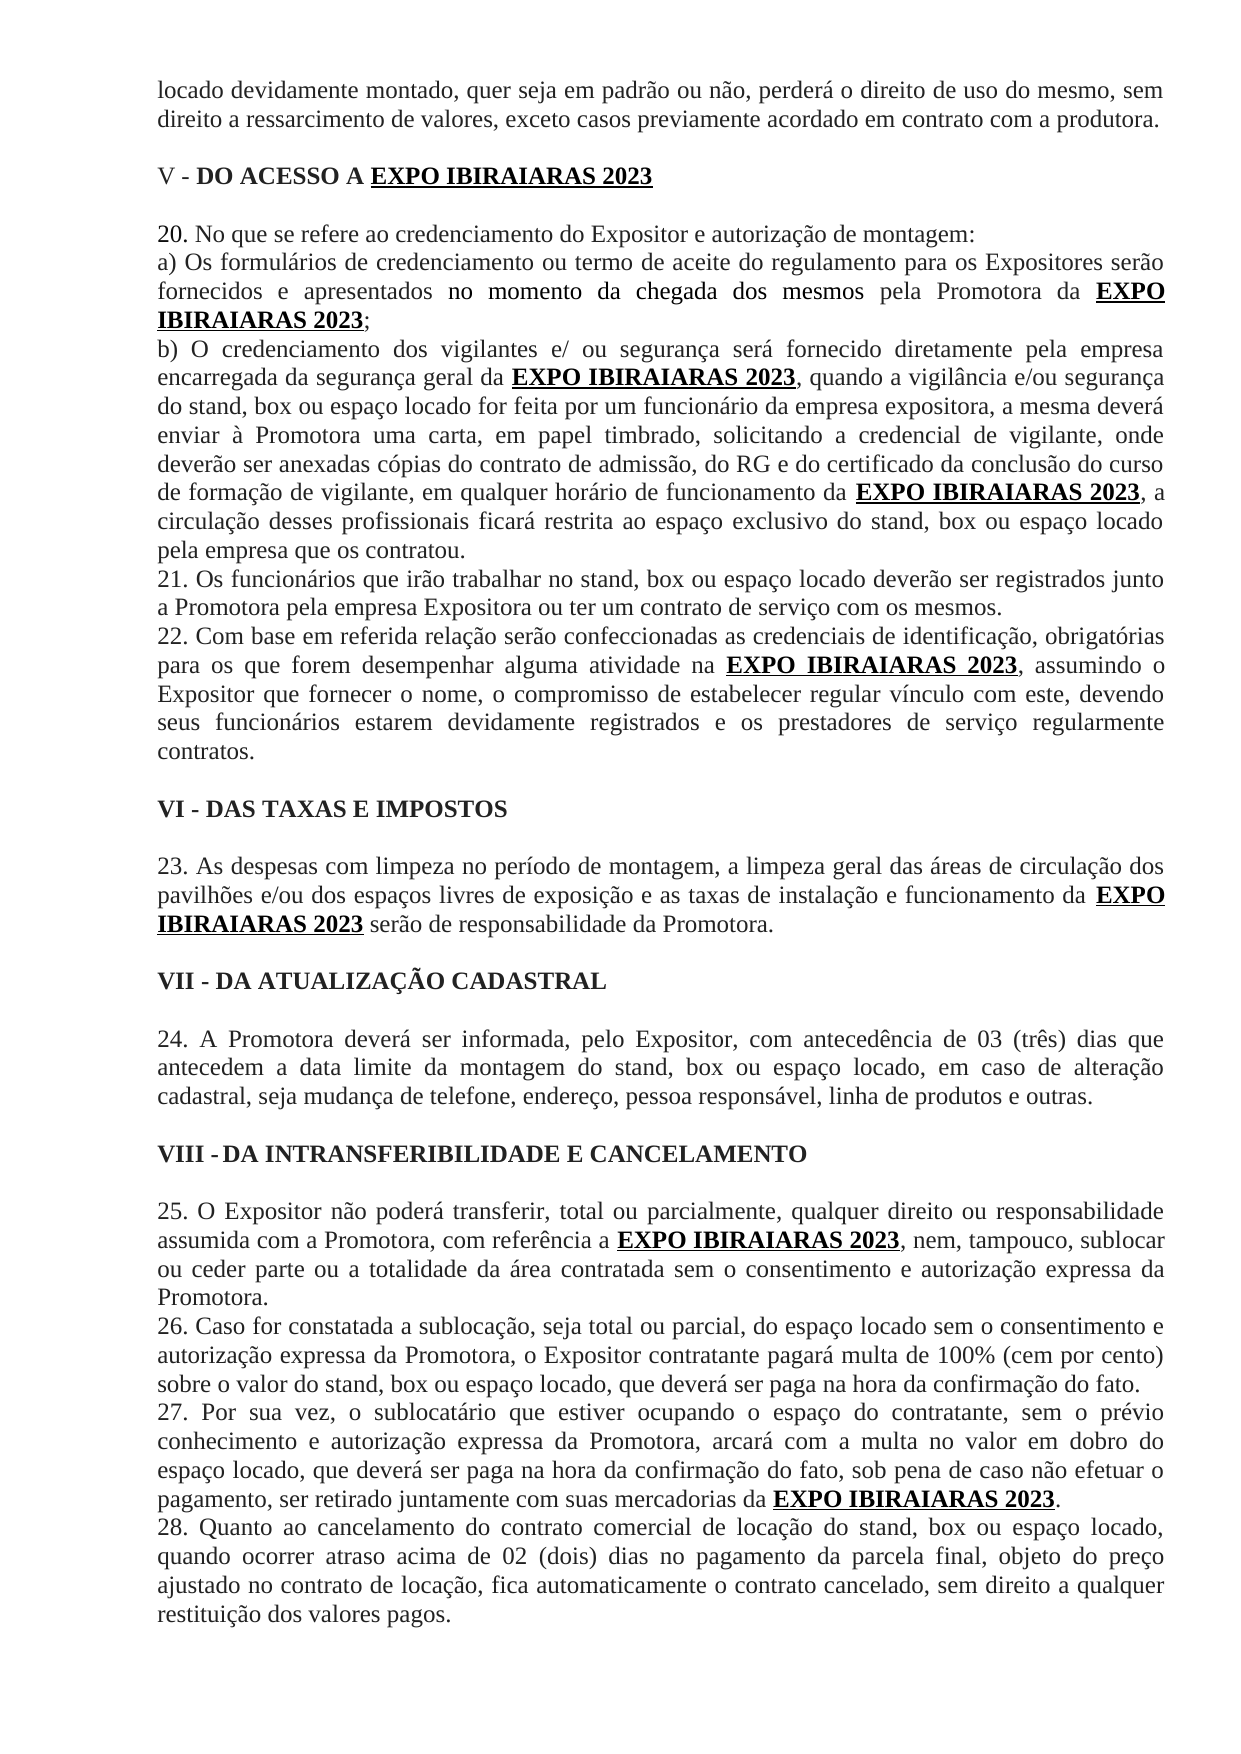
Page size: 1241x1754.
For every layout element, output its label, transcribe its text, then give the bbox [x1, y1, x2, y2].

text 27. Por sua vez, o sublocatário que estiver ocupando o espaço do contratante, sem o prévio conhecimento e autorização expressa da Promotora, arcará com a multa no valor em dobro do espaço locado, que deverá ser paga na hora da confirmação do fato, sob pena de caso não efetuar o pagamento, ser retirado juntamente com suas mercadorias da EXPO IBIRAIARAS 2023. [157, 1397, 1165, 1512]
text 22. Com base em referida relação serão confeccionadas as credenciais de identificação, obrigatórias para os que forem desempenhar alguma atividade na EXPO IBIRAIARAS 2023, assumindo o Expositor que fornecer o nome, o compromisso de estabelecer regular vínculo com este, devendo seus funcionários estarem devidamente registrados e os prestadores de serviço regularmente contratos. [157, 621, 1165, 765]
text 20. No que se refere ao credenciamento do Expositor e autorização de montagem: [157, 219, 1165, 247]
text 23. As despesas com limpeza no período de montagem, a limpeza geral das áreas de circulação dos pavilhões e/ou dos espaços livres de exposição e as taxas de instalação e funcionamento da EXPO IBIRAIARAS 2023 serão de responsabilidade da Promotora. [157, 851, 1165, 937]
text 26. Caso for constatada a sublocação, seja total ou parcial, do espaço locado sem o consentimento e autorização expressa da Promotora, o Expositor contratante pagará multa de 100% (cem por cento) sobre o valor do stand, box ou espaço locado, que deverá ser paga na hora da confirmação do fato. [157, 1311, 1165, 1397]
text V - DO ACESSO A EXPO IBIRAIARAS 2023 [157, 161, 1165, 190]
text VIII - DA INTRANSFERIBILIDADE E CANCELAMENTO [157, 1139, 1165, 1167]
text VI - DAS TAXAS E IMPOSTOS [157, 794, 1165, 822]
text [157, 75, 1165, 132]
text 25. O Expositor não poderá transferir, total ou parcialmente, qualquer direito ou responsabilidade assumida com a Promotora, com referência a EXPO IBIRAIARAS 2023, nem, tampouco, sublocar ou ceder parte ou a totalidade da área contratada sem o consentimento e autorização expressa da Promotora. [157, 1196, 1165, 1311]
text 21. Os funcionários que irão trabalhar no stand, box ou espaço locado deverão ser registrados junto a Promotora pela empresa Expositora ou ter um contrato de serviço com os mesmos. [157, 564, 1165, 621]
text b) O credenciamento dos vigilantes e/ ou segurança será fornecido diretamente pela empresa encarregada da segurança geral da EXPO IBIRAIARAS 2023, quando a vigilância e/ou segurança do stand, box ou espaço locado for feita por um funcionário da empresa expositora, a mesma deverá enviar à Promotora uma carta, em papel timbrado, solicitando a credencial de vigilante, onde deverão ser anexadas cópias do contrato de admissão, do RG e do certificado da conclusão do curso de formação de vigilante, em qualquer horário de funcionamento da EXPO IBIRAIARAS 2023, a circulação desses profissionais ficará restrita ao espaço exclusivo do stand, box ou espaço locado pela empresa que os contratou. [157, 334, 1165, 564]
text 28. Quanto ao cancelamento do contrato comercial de locação do stand, box ou espaço locado, quando ocorrer atraso acima de 02 (dois) dias no pagamento da parcela final, objeto do preço ajustado no contrato de locação, fica automaticamente o contrato cancelado, sem direito a qualquer restituição dos valores pagos. [157, 1512, 1165, 1627]
text VII - DA ATUALIZAÇÃO CADASTRAL [157, 966, 1165, 995]
text a) Os formulários de credenciamento ou termo de aceite do regulamento para os Expositores serão fornecidos e apresentados no momento da chegada dos mesmos pela Promotora da EXPO IBIRAIARAS 2023; [157, 247, 1165, 334]
text 24. A Promotora deverá ser informada, pelo Expositor, com antecedência de 03 (três) dias que antecedem a data limite da montagem do stand, box ou espaço locado, em caso de alteração cadastral, seja mudança de telefone, endereço, pessoa responsável, linha de produtos e outras. [157, 1024, 1165, 1110]
